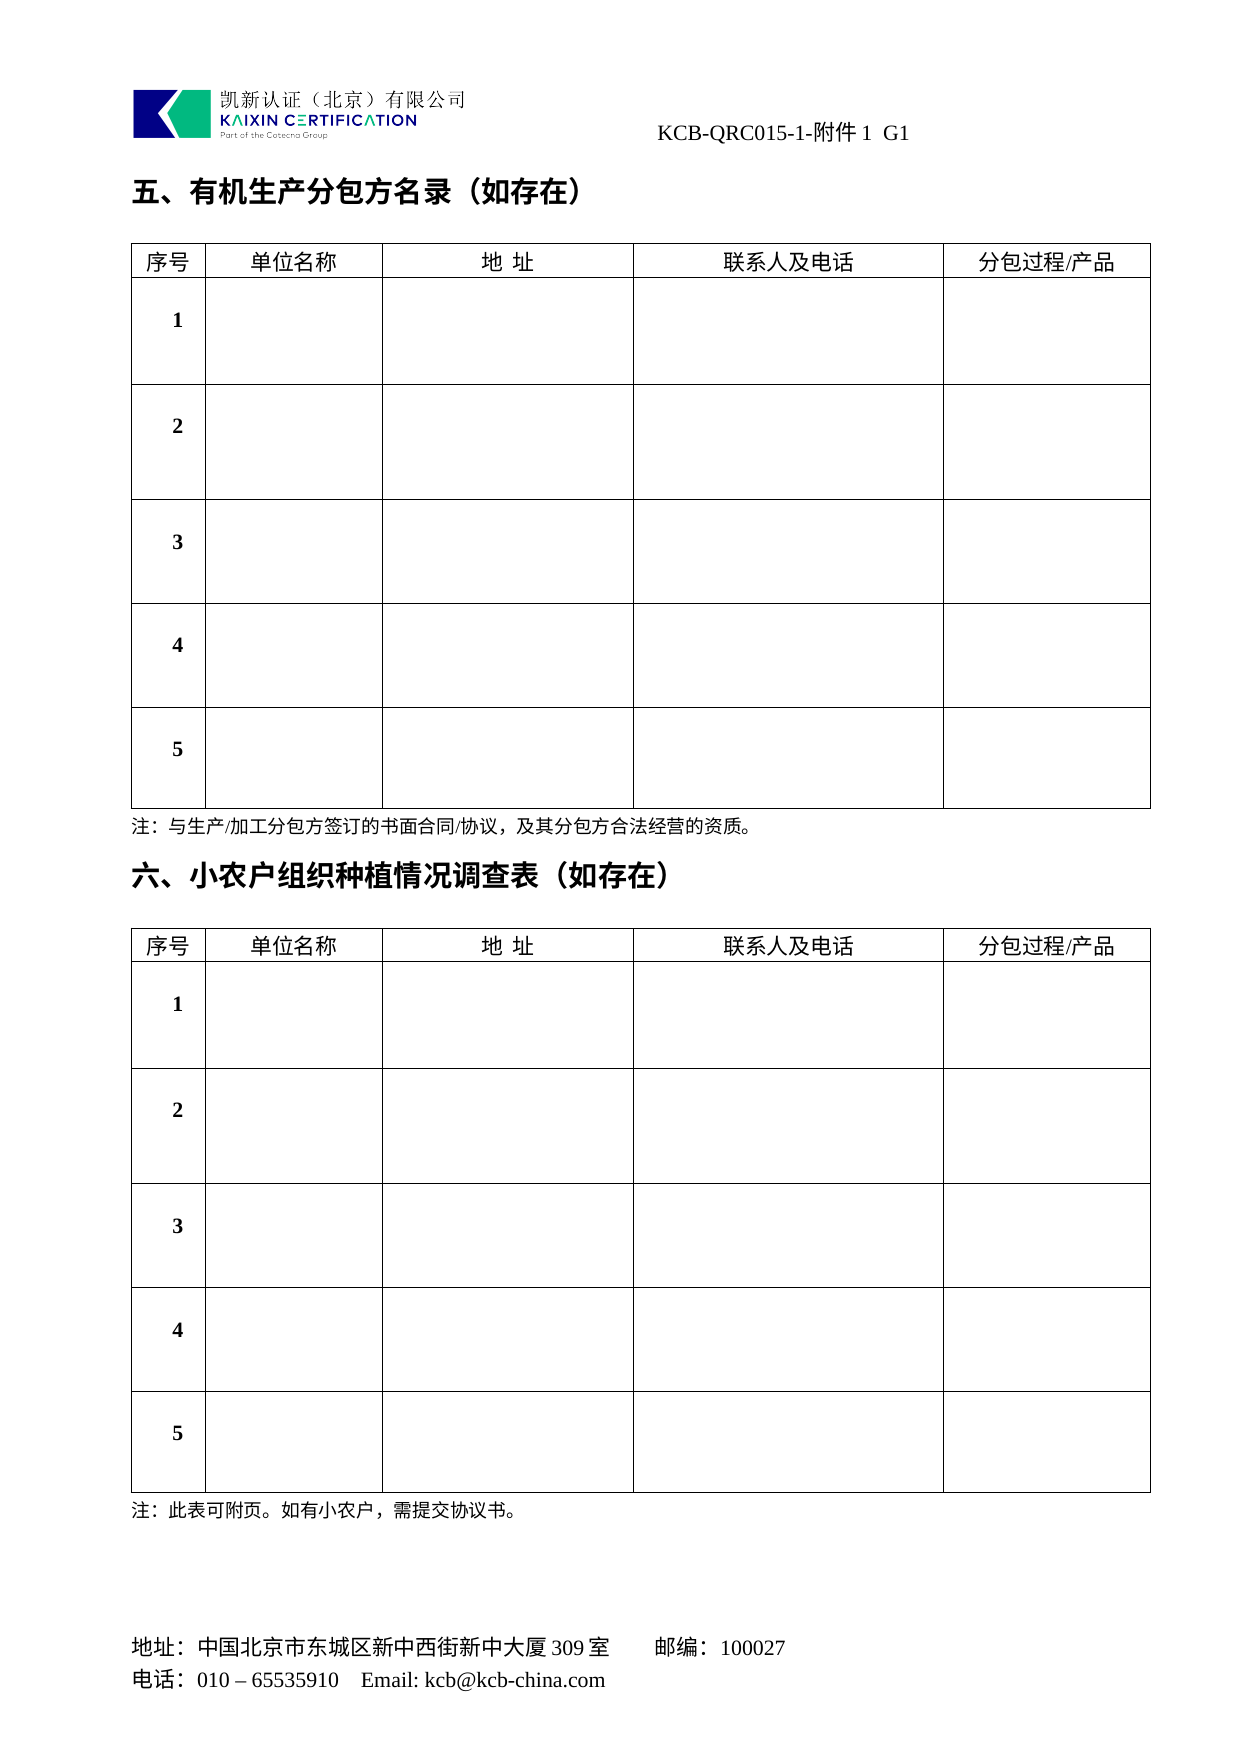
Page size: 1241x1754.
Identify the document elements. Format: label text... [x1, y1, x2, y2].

table_header 分包过程/产品 [944, 244, 1150, 277]
text 注：此表可附页。如有小农户，需提交协议书。 [131, 1493, 1144, 1525]
table_cell [634, 278, 943, 383]
table_cell [634, 1288, 943, 1391]
table_cell [944, 1392, 1150, 1492]
table_cell [383, 1288, 633, 1391]
table_cell [383, 1392, 633, 1492]
table_cell [634, 1069, 943, 1183]
picture [131, 88, 466, 141]
table_cell [944, 500, 1150, 603]
table_cell [206, 278, 382, 383]
table_cell 2 [132, 1069, 205, 1183]
table_cell [944, 708, 1150, 808]
table_cell [944, 962, 1150, 1067]
table_cell [206, 604, 382, 707]
table_cell [634, 962, 943, 1067]
table_cell [634, 708, 943, 808]
table_header 序号 [132, 929, 205, 961]
table_cell [383, 278, 633, 383]
table_cell 4 [132, 604, 205, 707]
table_header 地 址 [383, 929, 633, 961]
table_header 分包过程/产品 [944, 929, 1150, 961]
table_header 单位名称 [206, 244, 382, 277]
table_header 地 址 [383, 244, 633, 277]
table_cell 1 [132, 962, 205, 1067]
table_header 联系人及电话 [634, 929, 943, 961]
table_cell [383, 1069, 633, 1183]
table_cell [206, 385, 382, 499]
table_header 联系人及电话 [634, 244, 943, 277]
table_header 单位名称 [206, 929, 382, 961]
table_cell [383, 385, 633, 499]
table_cell [634, 385, 943, 499]
table_cell 5 [132, 708, 205, 808]
table_header 序号 [132, 244, 205, 277]
table_cell [206, 1288, 382, 1391]
table_cell [634, 500, 943, 603]
table_cell [206, 962, 382, 1067]
table_cell 3 [132, 500, 205, 603]
table_cell [206, 500, 382, 603]
table_cell [634, 1184, 943, 1287]
table_cell [944, 604, 1150, 707]
table_cell 3 [132, 1184, 205, 1287]
table_cell [634, 604, 943, 707]
table_cell [206, 1069, 382, 1183]
text 注：与生产/加工分包方签订的书面合同/协议，及其分包方合法经营的资质。 [131, 809, 1144, 841]
table_cell 2 [132, 385, 205, 499]
table_cell 4 [132, 1288, 205, 1391]
table_cell [383, 962, 633, 1067]
table_cell [206, 1392, 382, 1492]
table_cell [383, 1184, 633, 1287]
table_cell [944, 385, 1150, 499]
table_cell [206, 1184, 382, 1287]
text 六、小农户组织种植情况调查表（如存在） [131, 841, 1144, 906]
table_cell [944, 1288, 1150, 1391]
table_cell [383, 604, 633, 707]
table_cell [944, 278, 1150, 383]
table_cell 5 [132, 1392, 205, 1492]
table_cell [944, 1069, 1150, 1183]
text 五、有机生产分包方名录（如存在） [131, 157, 1144, 222]
table_cell [944, 1184, 1150, 1287]
table_cell [206, 708, 382, 808]
table_cell [383, 708, 633, 808]
table_cell [383, 500, 633, 603]
table_cell [634, 1392, 943, 1492]
table_cell 1 [132, 278, 205, 383]
